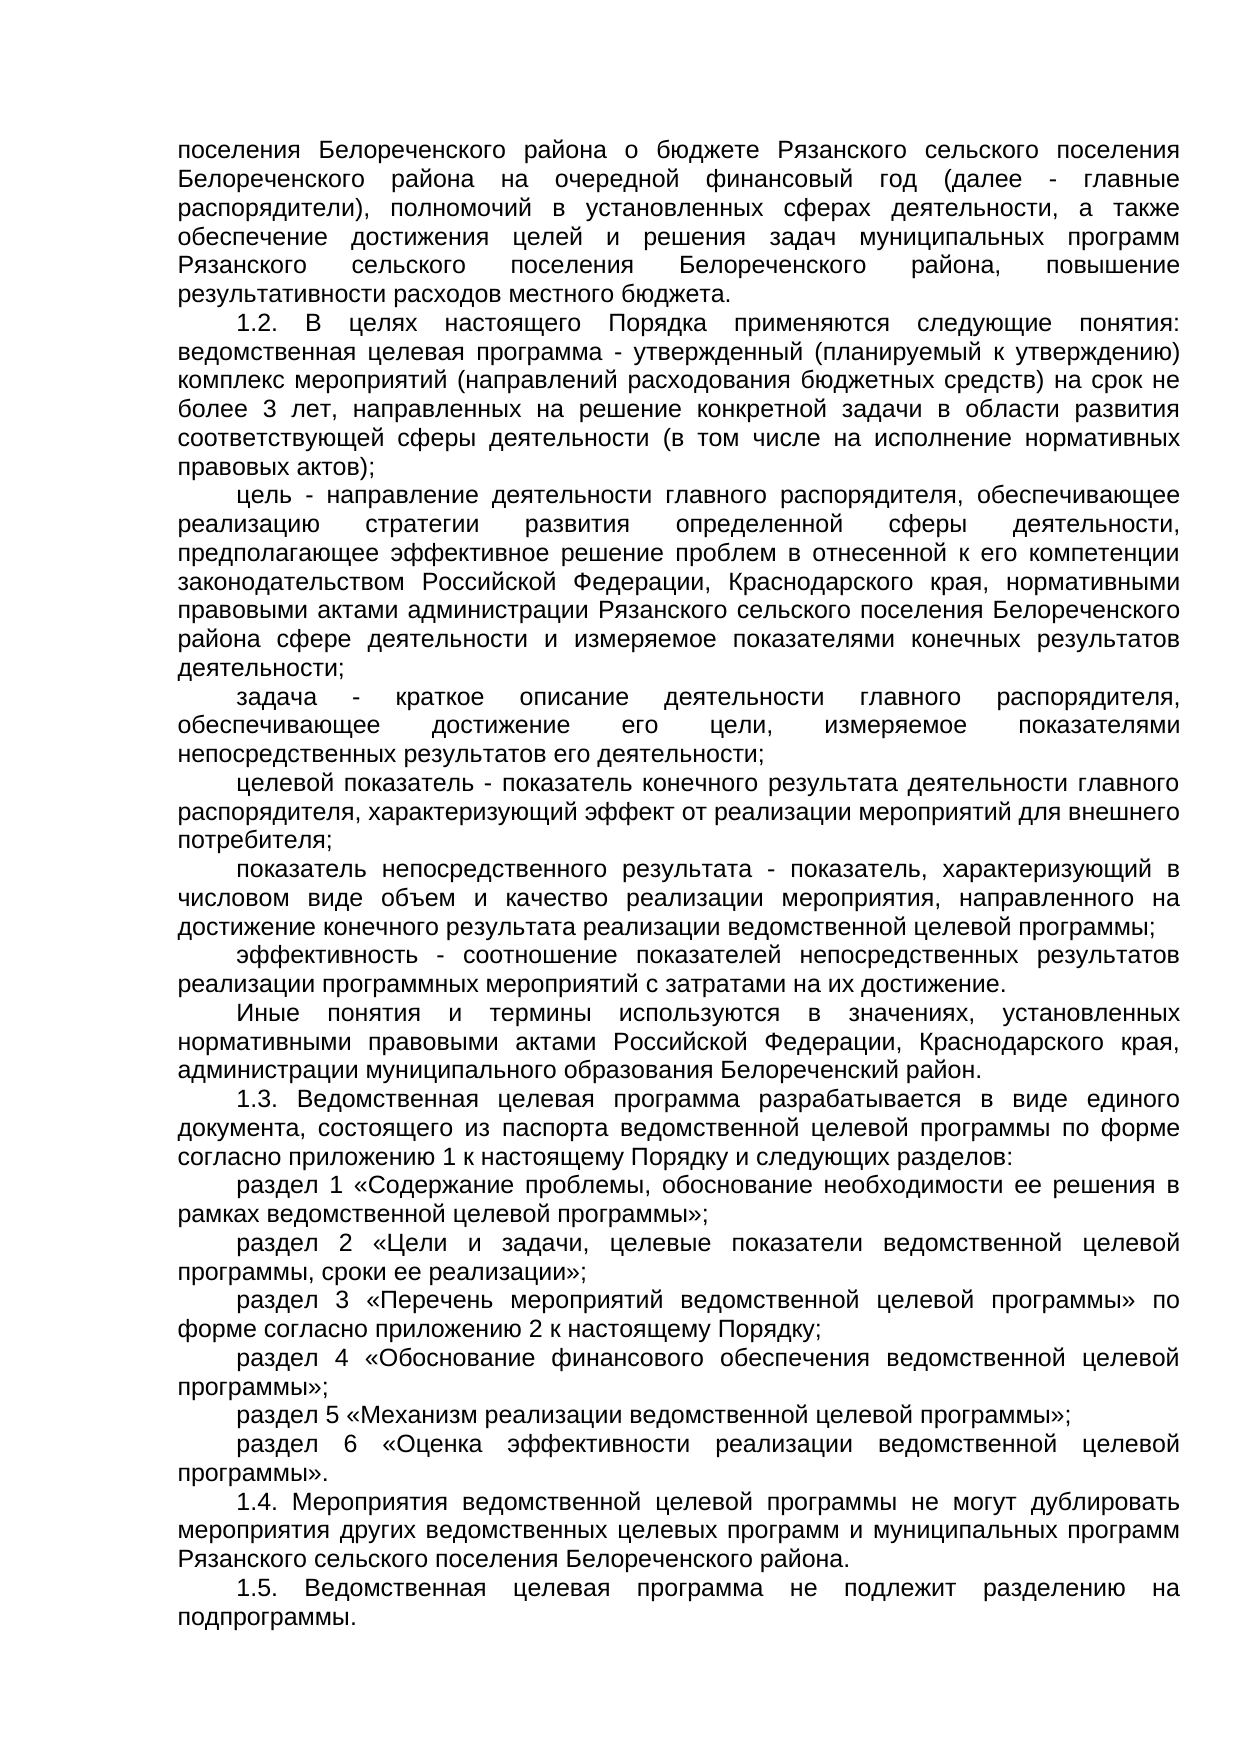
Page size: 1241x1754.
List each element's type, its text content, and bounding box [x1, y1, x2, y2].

text раздел 6 «Оценка эффективности реализации ведомственной целевой программы». [177, 1429, 1181, 1487]
text раздел 3 «Перечень мероприятий ведомственной целевой программы» по форме согласно приложению 2 к настоящему Порядку; [177, 1285, 1181, 1343]
text 1.3. Ведомственная целевая программа разрабатывается в виде единого документа, состоящего из паспорта ведомственной целевой программы по форме согласно приложению 1 к настоящему Порядку и следующих разделов: [177, 1084, 1181, 1170]
text задача - краткое описание деятельности главного распорядителя, обеспечивающее достижение его цели, измеряемое показателями непосредственных результатов его деятельности; [177, 682, 1181, 768]
text цель - направление деятельности главного распорядителя, обеспечивающее реализацию стратегии развития определенной сферы деятельности, предполагающее эффективное решение проблем в отнесенной к его компетенции законодательством Российской Федерации, Краснодарского края, нормативными правовыми актами администрации Рязанского сельского поселения Белореченского района сфере деятельности и измеряемое показателями конечных результатов деятельности; [177, 480, 1181, 682]
text эффективность - соотношение показателей непосредственных результатов реализации программных мероприятий с затратами на их достижение. [177, 940, 1181, 998]
text целевой показатель - показатель конечного результата деятельности главного распорядителя, характеризующий эффект от реализации мероприятий для внешнего потребителя; [177, 768, 1181, 854]
text 1.4. Мероприятия ведомственной целевой программы не могут дублировать мероприятия других ведомственных целевых программ и муниципальных программ Рязанского сельского поселения Белореченского района. [177, 1487, 1181, 1573]
text раздел 1 «Содержание проблемы, обоснование необходимости ее решения в рамках ведомственной целевой программы»; [177, 1170, 1181, 1228]
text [177, 135, 1181, 308]
text раздел 2 «Цели и задачи, целевые показатели ведомственной целевой программы, сроки ее реализации»; [177, 1228, 1181, 1285]
text 1.5. Ведомственная целевая программа не подлежит разделению на подпрограммы. [177, 1573, 1181, 1630]
text 1.2. В целях настоящего Порядка применяются следующие понятия: ведомственная целевая программа - утвержденный (планируемый к утверждению) комплекс мероприятий (направлений расходования бюджетных средств) на срок не более 3 лет, направленных на решение конкретной задачи в области развития соответствующей сферы деятельности (в том числе на исполнение нормативных правовых актов); [177, 308, 1181, 480]
text Иные понятия и термины используются в значениях, установленных нормативными правовыми актами Российской Федерации, Краснодарского края, администрации муниципального образования Белореченский район. [177, 998, 1181, 1084]
text показатель непосредственного результата - показатель, характеризующий в числовом виде объем и качество реализации мероприятия, направленного на достижение конечного результата реализации ведомственной целевой программы; [177, 854, 1181, 940]
text раздел 5 «Механизм реализации ведомственной целевой программы»; [177, 1400, 1181, 1429]
text раздел 4 «Обоснование финансового обеспечения ведомственной целевой программы»; [177, 1343, 1181, 1400]
